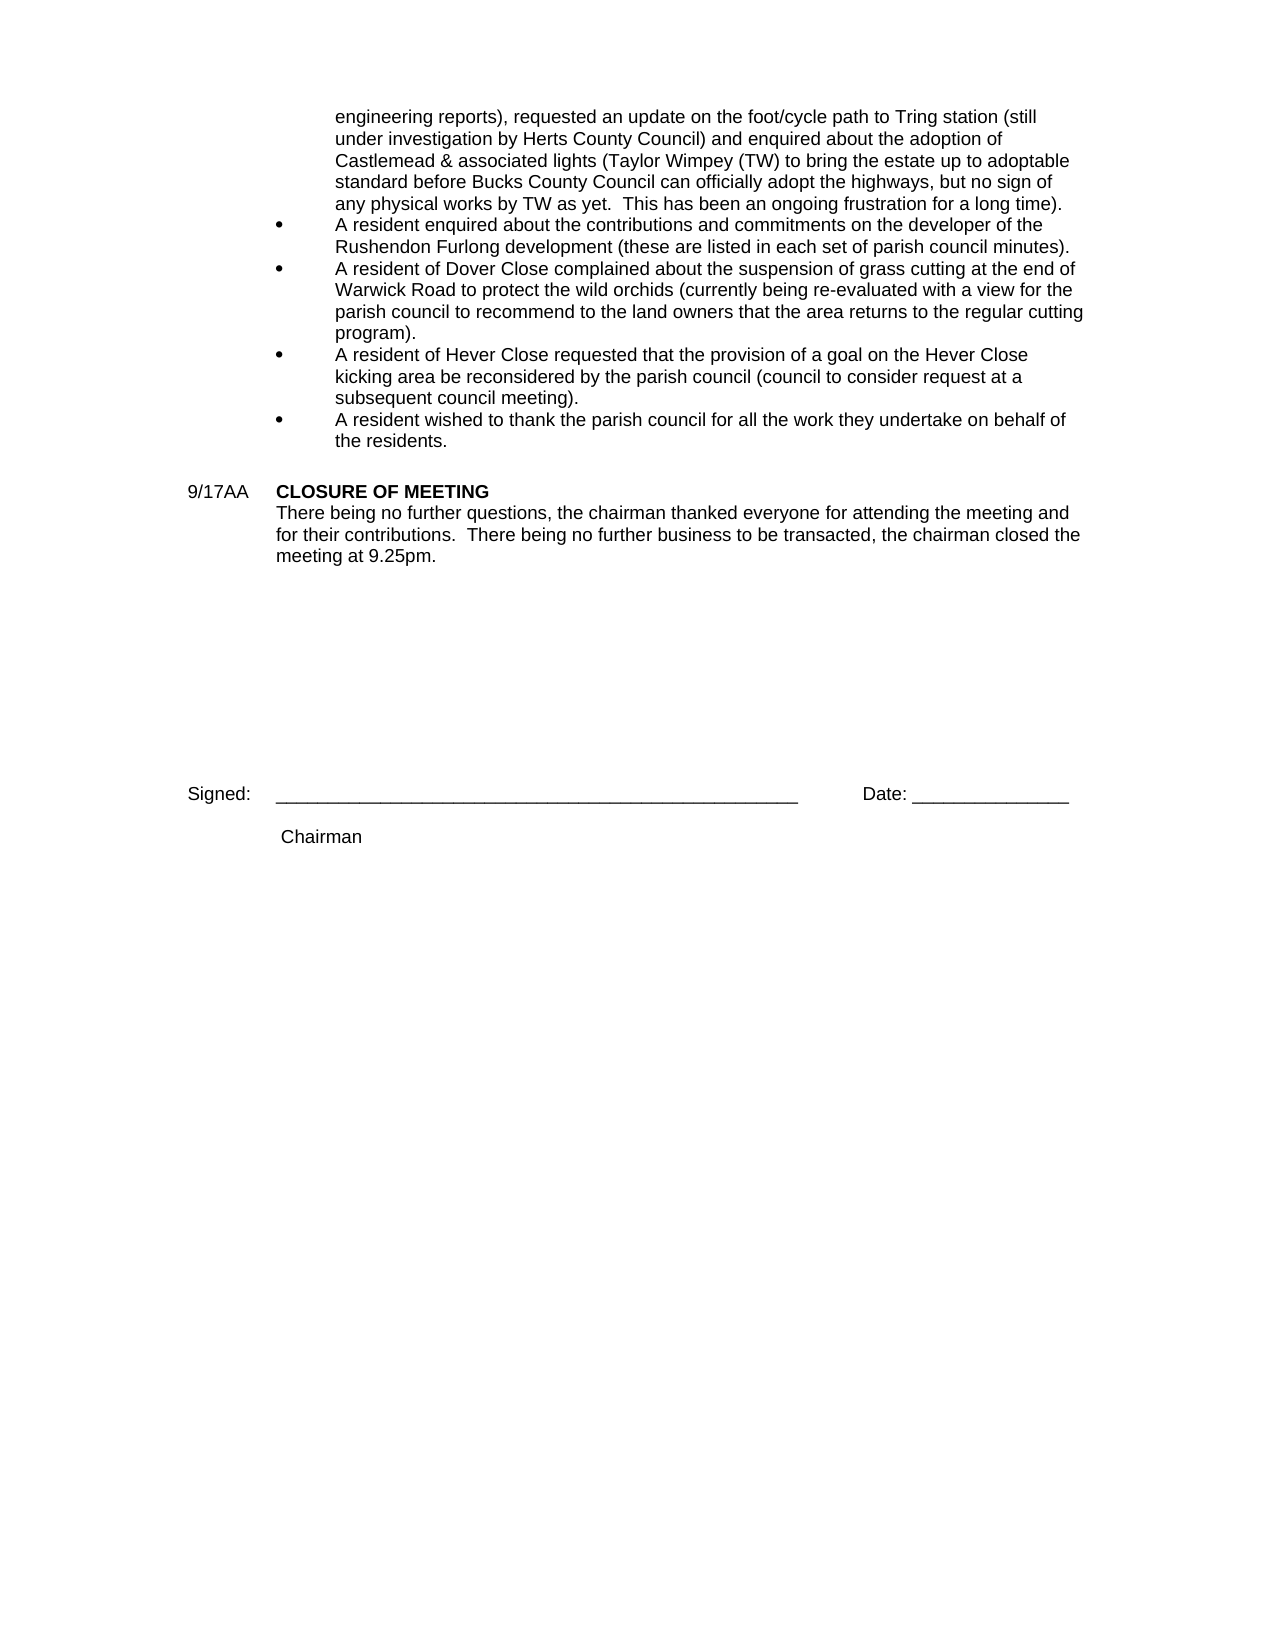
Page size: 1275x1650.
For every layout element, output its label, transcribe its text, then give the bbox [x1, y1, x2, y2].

list A resident wished to thank the parish council for all the work they undertake on behalf of the residents. [276, 408, 1087, 481]
text 9/17AA CLOSURE OF MEETING [187, 481, 1087, 502]
list A resident of Hever Close requested that the provision of a goal on the Hever Close kicking area be reconsidered by the parish council (council to consider request at a subsequent council meeting). [276, 344, 1087, 408]
list A resident enquired about the contributions and commitments on the developer of the Rushendon Furlong development (these are listed in each set of parish council minutes). [276, 214, 1087, 257]
text Chairman [187, 826, 1087, 847]
list A resident of Dover Close complained about the suspension of grass cutting at the end of Warwick Road to protect the wild orchids (currently being re-evaluated with a view for the parish council to recommend to the land owners that the area returns to the regular cutting program). [276, 257, 1087, 344]
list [276, 106, 1087, 214]
text Signed: __________________________________________________ Date: _______________ [187, 782, 1087, 804]
text There being no further questions, the chairman thanked everyone for attending the meeting and for their contributions. There being no further business to be transacted, the chairman closed the meeting at 9.25pm. [187, 502, 1087, 567]
